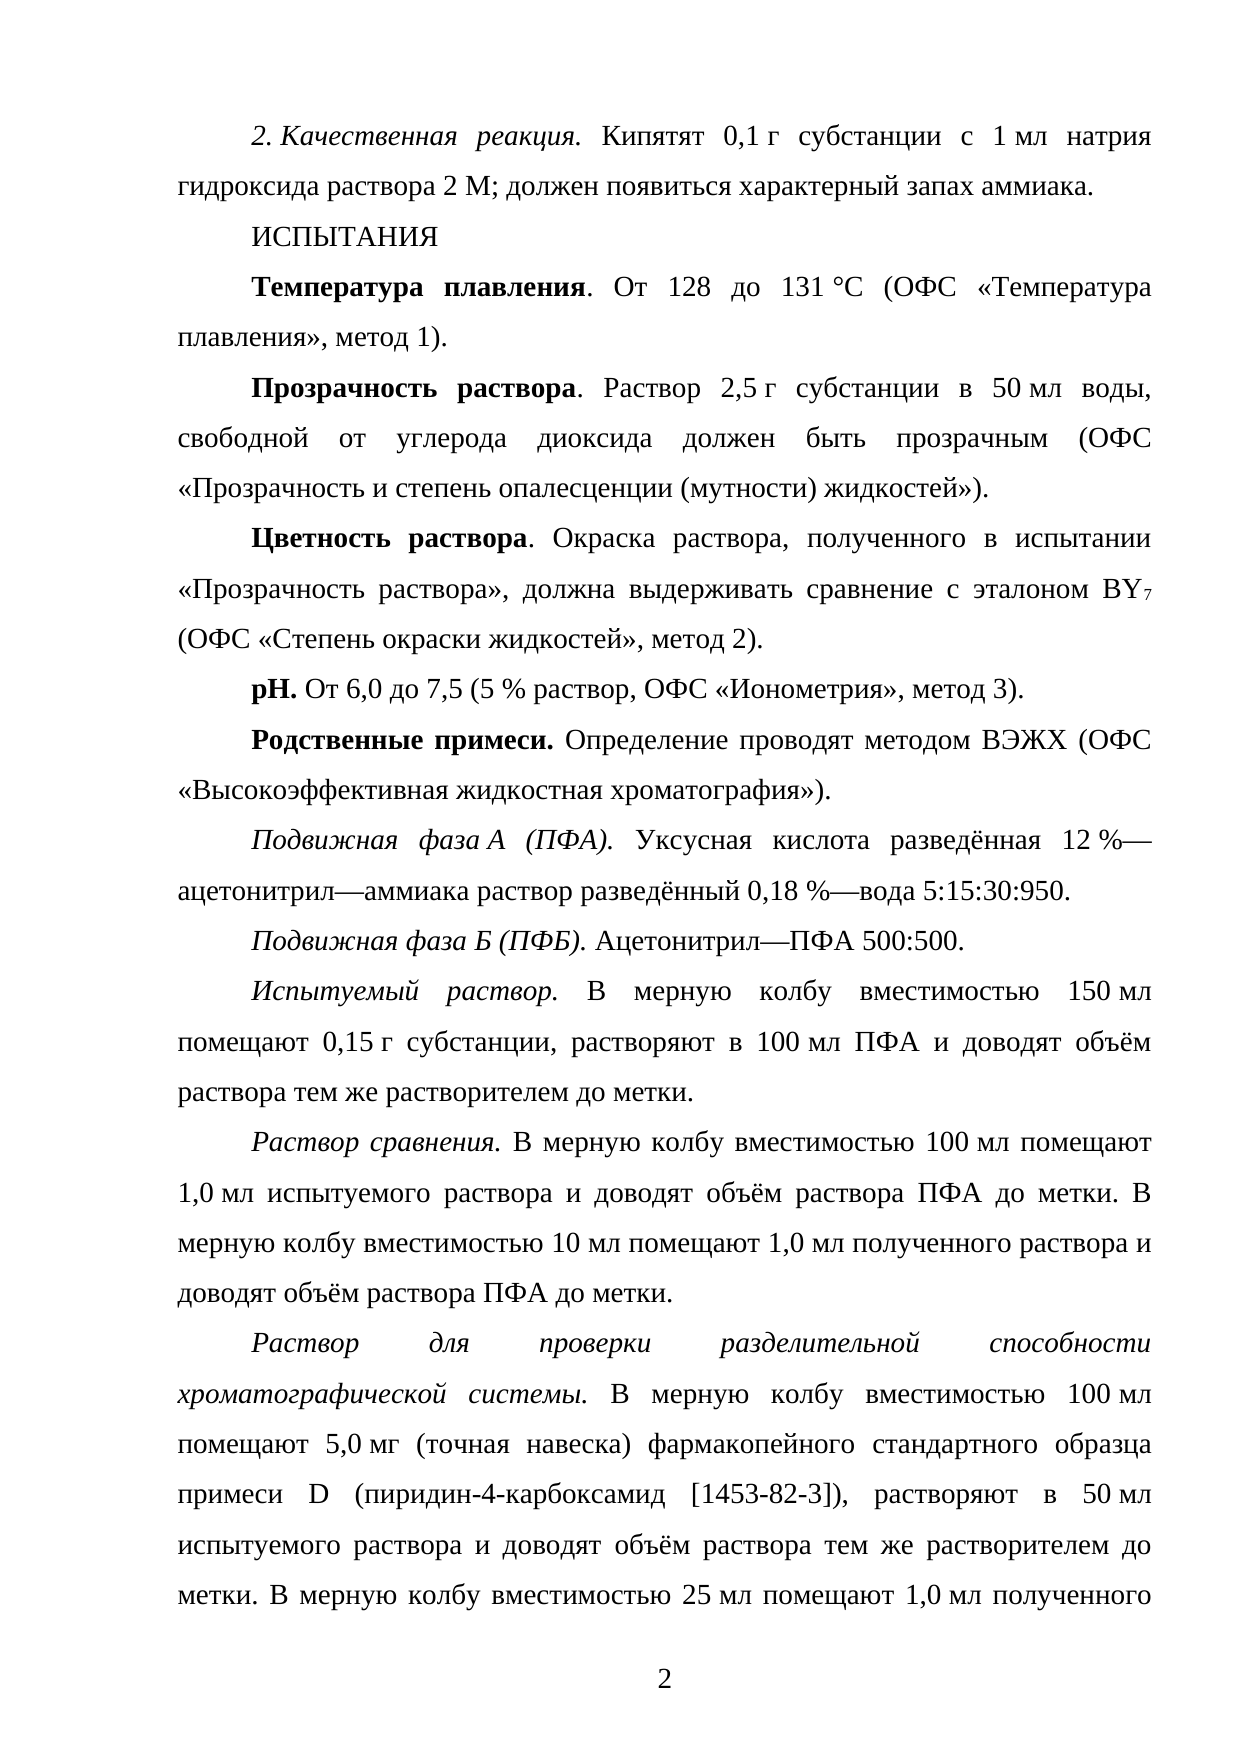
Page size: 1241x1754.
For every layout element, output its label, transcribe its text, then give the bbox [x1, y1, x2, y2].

text рН. От 6,0 до 7,5 (5 % раствор, ОФС «Ионометрия», метод 3). [177, 672, 1152, 705]
text Подвижная фаза Б (ПФБ). Ацетонитрил—ПФА 500:500. [177, 923, 1152, 957]
text Испытуемый раствор. В мерную колбу вместимостью 150 мл помещают 0,15 г субстанции, растворяют в 100 мл ПФА и доводят объём раствора тем же растворителем до метки. [177, 973, 1152, 1108]
text Родственные примеси. Определение проводят методом ВЭЖХ (ОФС «Высокоэффективная жидкостная хроматография»). [177, 722, 1152, 806]
text 2. Качественная реакция. Кипятят 0,1 г субстанции с 1 мл натрия гидроксида раствора 2 М; должен появиться характерный запах аммиака. [177, 118, 1152, 202]
text Подвижная фаза А (ПФА). Уксусная кислота разведённая 12 %—ацетонитрил—аммиака раствор разведённый 0,18 %—вода 5:15:30:950. [177, 822, 1152, 906]
text ИСПЫТАНИЯ [177, 219, 1152, 252]
text Температура плавления. От 128 до 131 °С (ОФС «Температура плавления», метод 1). [177, 269, 1152, 353]
text Раствор сравнения. В мерную колбу вместимостью 100 мл помещают 1,0 мл испытуемого раствора и доводят объём раствора ПФА до метки. В мерную колбу вместимостью 10 мл помещают 1,0 мл полученного раствора и доводят объём раствора ПФА до метки. [177, 1124, 1152, 1309]
text Цветность раствора. Окраска раствора, полученного в испытании «Прозрачность раствора», должна выдерживать сравнение с эталоном ВY7 (ОФС «Степень окраски жидкостей», метод 2). [177, 521, 1152, 655]
text Прозрачность раствора. Раствор 2,5 г субстанции в 50 мл воды, свободной от углерода диоксида должен быть прозрачным (ОФС «Прозрачность и степень опалесценции (мутности) жидкостей»). [177, 370, 1152, 504]
